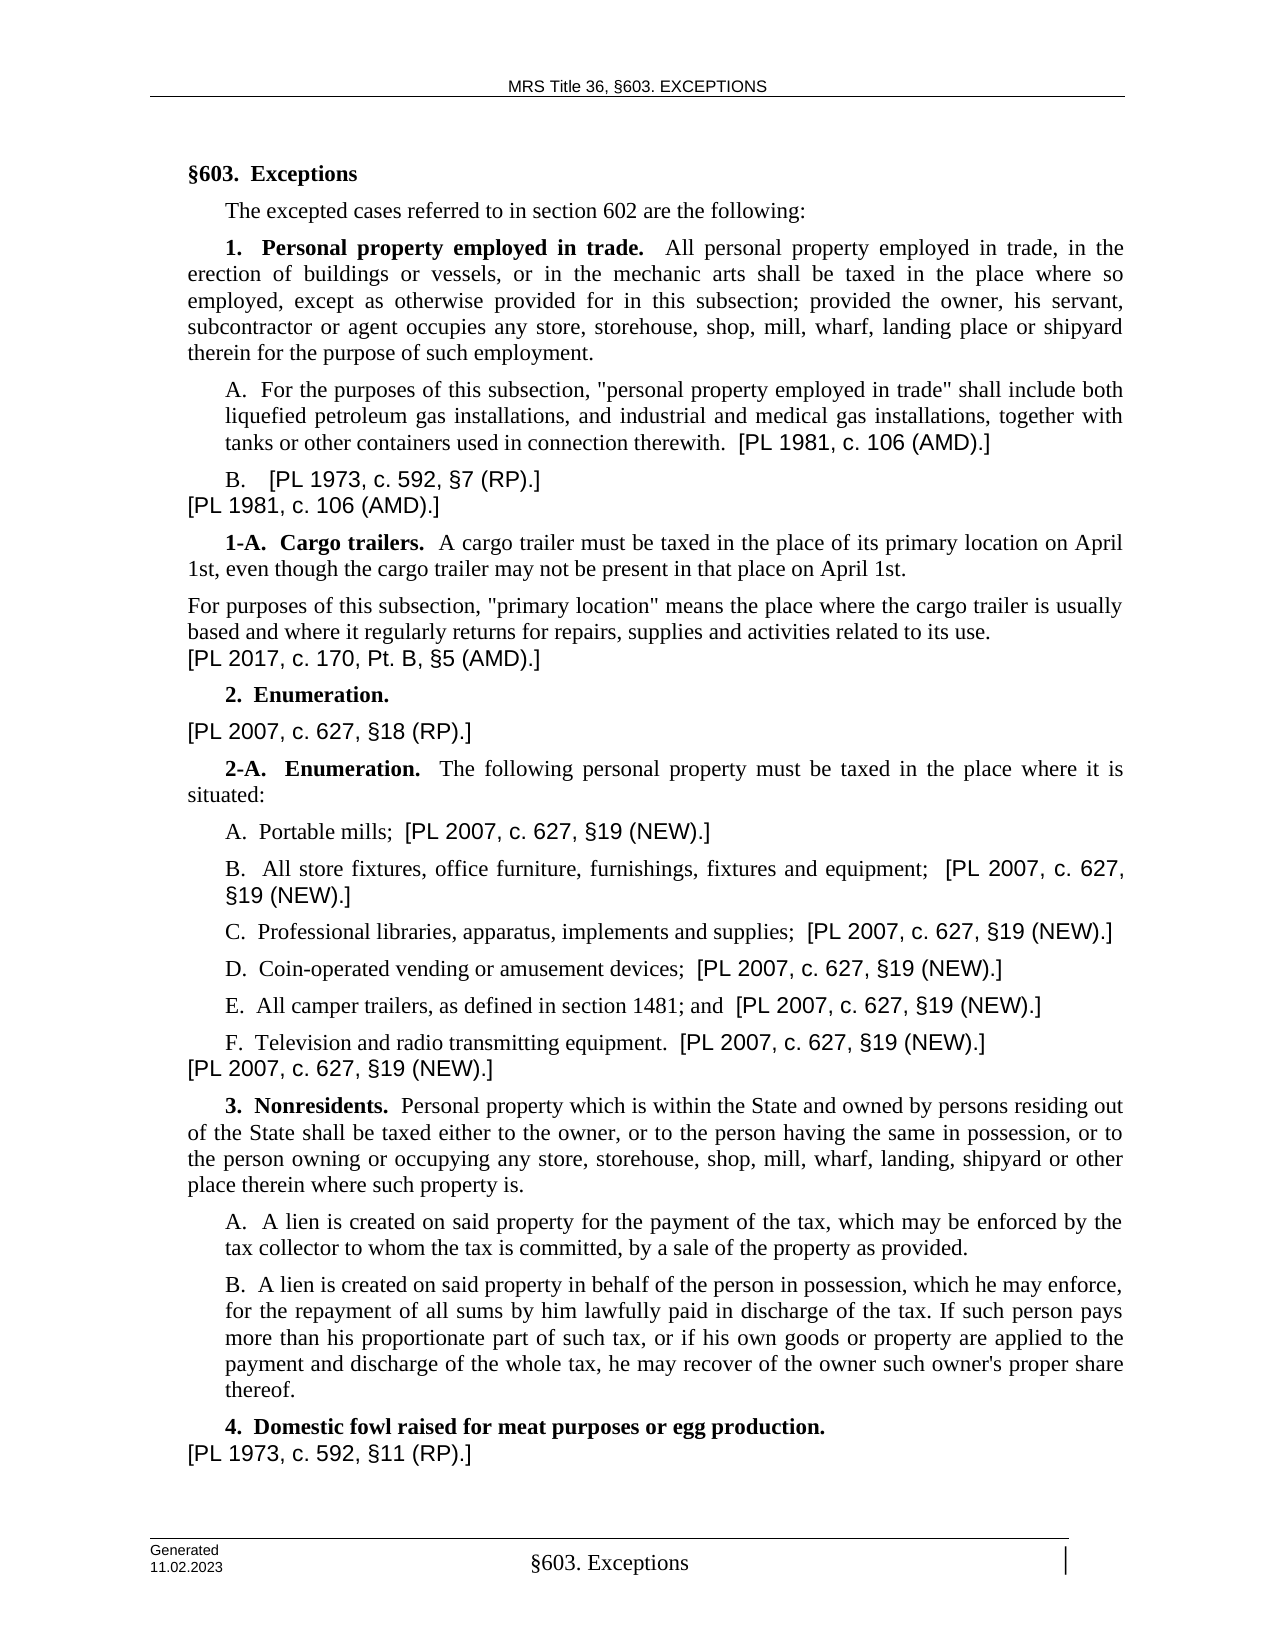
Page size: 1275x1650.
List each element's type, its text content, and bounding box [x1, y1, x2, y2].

text A. Portable mills; [PL 2007, c. 627, §19 (NEW).] [225, 818, 1125, 845]
text For purposes of this subsection, "primary location" means the place where the cargo trailer is usually based and where it regularly returns for repairs, supplies and activities related to its use. [187, 592, 1125, 645]
text [PL 1981, c. 106 (AMD).] [187, 492, 1125, 518]
text E. All camper trailers, as defined in section 1481; and [PL 2007, c. 627, §19 (NEW).] [225, 992, 1125, 1018]
text [PL 1973, c. 592, §11 (RP).] [187, 1440, 1125, 1466]
text 2. Enumeration. [187, 682, 1125, 708]
text §603. Exceptions [187, 160, 1125, 187]
text F. Television and radio transmitting equipment. [PL 2007, c. 627, §19 (NEW).] [225, 1029, 1125, 1055]
text 1-A. Cargo trailers. A cargo trailer must be taxed in the place of its primary location on April 1st, even though the cargo trailer may not be present in that place on April 1st. [187, 529, 1125, 582]
text [PL 2007, c. 627, §18 (RP).] [187, 718, 1125, 745]
text [PL 2007, c. 627, §19 (NEW).] [187, 1055, 1125, 1082]
text 1. Personal property employed in trade. All personal property employed in trade, in the erection of buildings or vessels, or in the mechanic arts shall be taxed in the place where so employed, except as otherwise provided for in this subsection; provided the owner, his servant, subcontractor or agent occupies any store, storehouse, shop, mill, wharf, landing place or shipyard therein for the purpose of such employment. [187, 234, 1125, 366]
text B. All store fixtures, office furniture, furnishings, fixtures and equipment; [PL 2007, c. 627, §19 (NEW).] [225, 855, 1125, 908]
text 4. Domestic fowl raised for meat purposes or egg production. [187, 1413, 1125, 1440]
text 2-A. Enumeration. The following personal property must be taxed in the place where it is situated: [187, 755, 1125, 808]
text 3. Nonresidents. Personal property which is within the State and owned by persons residing out of the State shall be taxed either to the owner, or to the person having the same in possession, or to the person owning or occupying any store, storehouse, shop, mill, wharf, landing, shipyard or other place therein where such property is. [187, 1092, 1125, 1198]
text A. For the purposes of this subsection, "personal property employed in trade" shall include both liquefied petroleum gas installations, and industrial and medical gas installations, together with tanks or other containers used in connection therewith. [PL 1981, c. 106 (AMD).] [225, 376, 1125, 455]
text A. A lien is created on said property for the payment of the tax, which may be enforced by the tax collector to whom the tax is committed, by a sale of the property as provided. [225, 1208, 1125, 1261]
text B. [PL 1973, c. 592, §7 (RP).] [225, 466, 1125, 492]
text B. A lien is created on said property in behalf of the person in possession, which he may enforce, for the repayment of all sums by him lawfully paid in discharge of the tax. If such person pays more than his proportionate part of such tax, or if his own goods or property are applied to the payment and discharge of the whole tax, he may recover of the owner such owner's proper share thereof. [225, 1271, 1125, 1403]
text C. Professional libraries, apparatus, implements and supplies; [PL 2007, c. 627, §19 (NEW).] [225, 918, 1125, 945]
text [PL 2017, c. 170, Pt. B, §5 (AMD).] [187, 645, 1125, 671]
text The excepted cases referred to in section 602 are the following: [187, 197, 1125, 223]
text D. Coin-operated vending or amusement devices; [PL 2007, c. 627, §19 (NEW).] [225, 955, 1125, 982]
